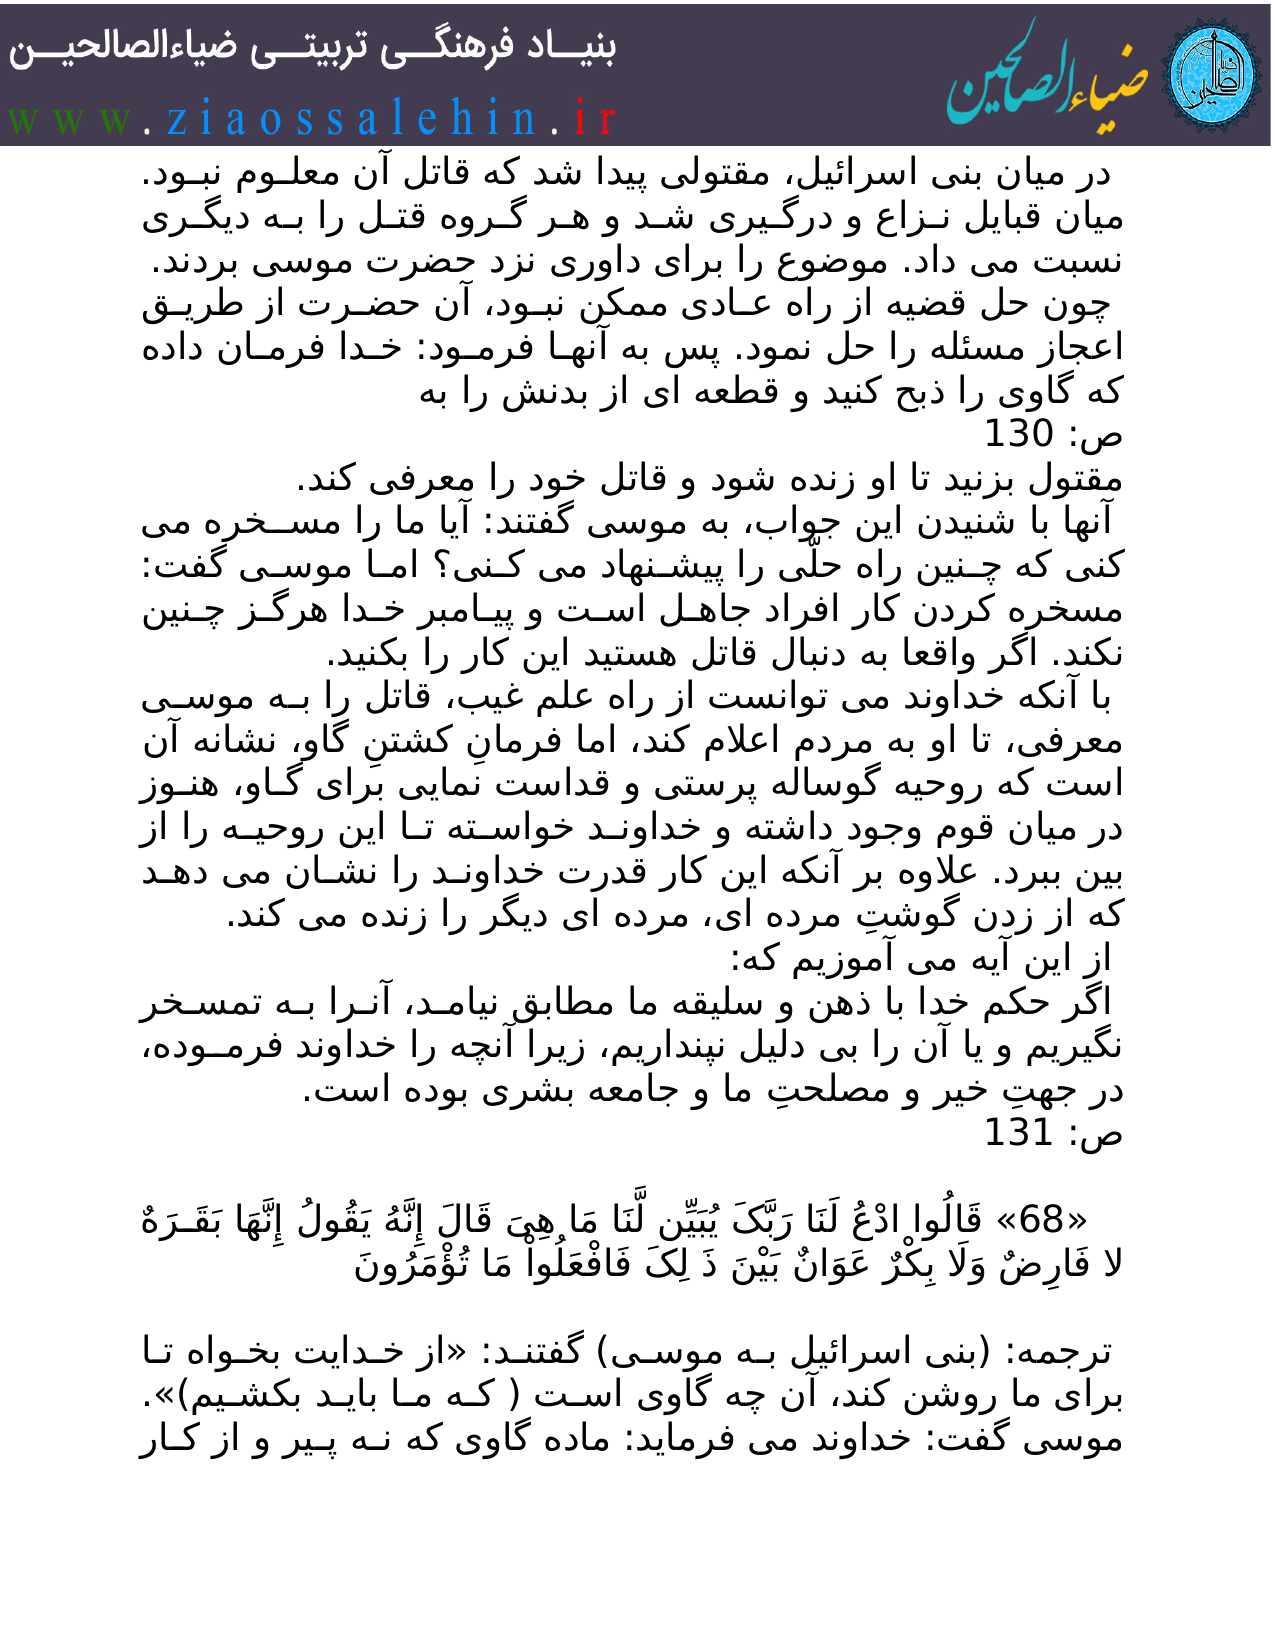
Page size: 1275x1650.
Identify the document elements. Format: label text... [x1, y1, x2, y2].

text در میان بنی اسرائیل، مقتولی پیدا شد که قاتل آن معلوم نبود. میان قبایل نزاع و درگیری شد و هر گروه قتل را به دیگری نسبت می داد. موضوع را برای داوری نزد حضرت موسی بردند. [141, 150, 1125, 281]
picture [0, 4, 1271, 146]
text اگر حکم خدا با ذهن و سلیقه ما مطابق نیامد، آنرا به تمسخر نگیریم و یا آن را بی دلیل نپنداریم، زیرا آنچه را خداوند فرموده، در جهتِ خیر و مصلحتِ ما و جامعه بشری بوده است. [141, 979, 1125, 1110]
text آنها با شنیدن این جواب، به موسی گفتند: آیا ما را مسخره می کنی که چنین راه حلّی را پیشنهاد می کنی؟ اما موسی گفت: مسخره کردن کار افراد جاهل است و پیامبر خدا هرگز چنین نکند. اگر واقعا به دنبال قاتل هستید این کار را بکنید. [141, 499, 1125, 674]
text ص: 130 [141, 412, 1125, 456]
text از این آیه می آموزیم که: [141, 936, 1125, 979]
text ص: 131 [141, 1110, 1125, 1154]
text «68» قَالُوا ادْعُ لَنَا رَبَّکَ یُبَیِّن لَّنَا مَا هِیَ قَالَ إِنَّهُ یَقُولُ إِنَّهَا بَقَرَهٌ لا فَارِضٌ وَلَا بِکْرٌ عَوَانٌ بَیْنَ ذَ لِکَ فَافْعَلُواْ مَا تُؤْمَرُونَ [141, 1197, 1125, 1285]
text چون حل قضیه از راه عادی ممکن نبود، آن حضرت از طریق اعجاز مسئله را حل نمود. پس به آنها فرمود: خدا فرمان داده که گاوی را ذبح کنید و قطعه ای از بدنش را به [141, 281, 1125, 412]
text مقتول بزنید تا او زنده شود و قاتل خود را معرفی کند. [141, 456, 1125, 499]
text با آنکه خداوند می توانست از راه علم غیب، قاتل را به موسی معرفی، تا او به مردم اعلام کند، اما فرمانِ کشتنِ گاو، نشانه آن است که روحیه گوساله پرستی و قداست نمایی برای گاو، هنوز در میان قوم وجود داشته و خداوند خواسته تا این روحیه را از بین ببرد. علاوه بر آنکه این کار قدرت خداوند را نشان می دهد که از زدن گوشتِ مرده ای، مرده ای دیگر را زنده می کند. [141, 674, 1125, 936]
